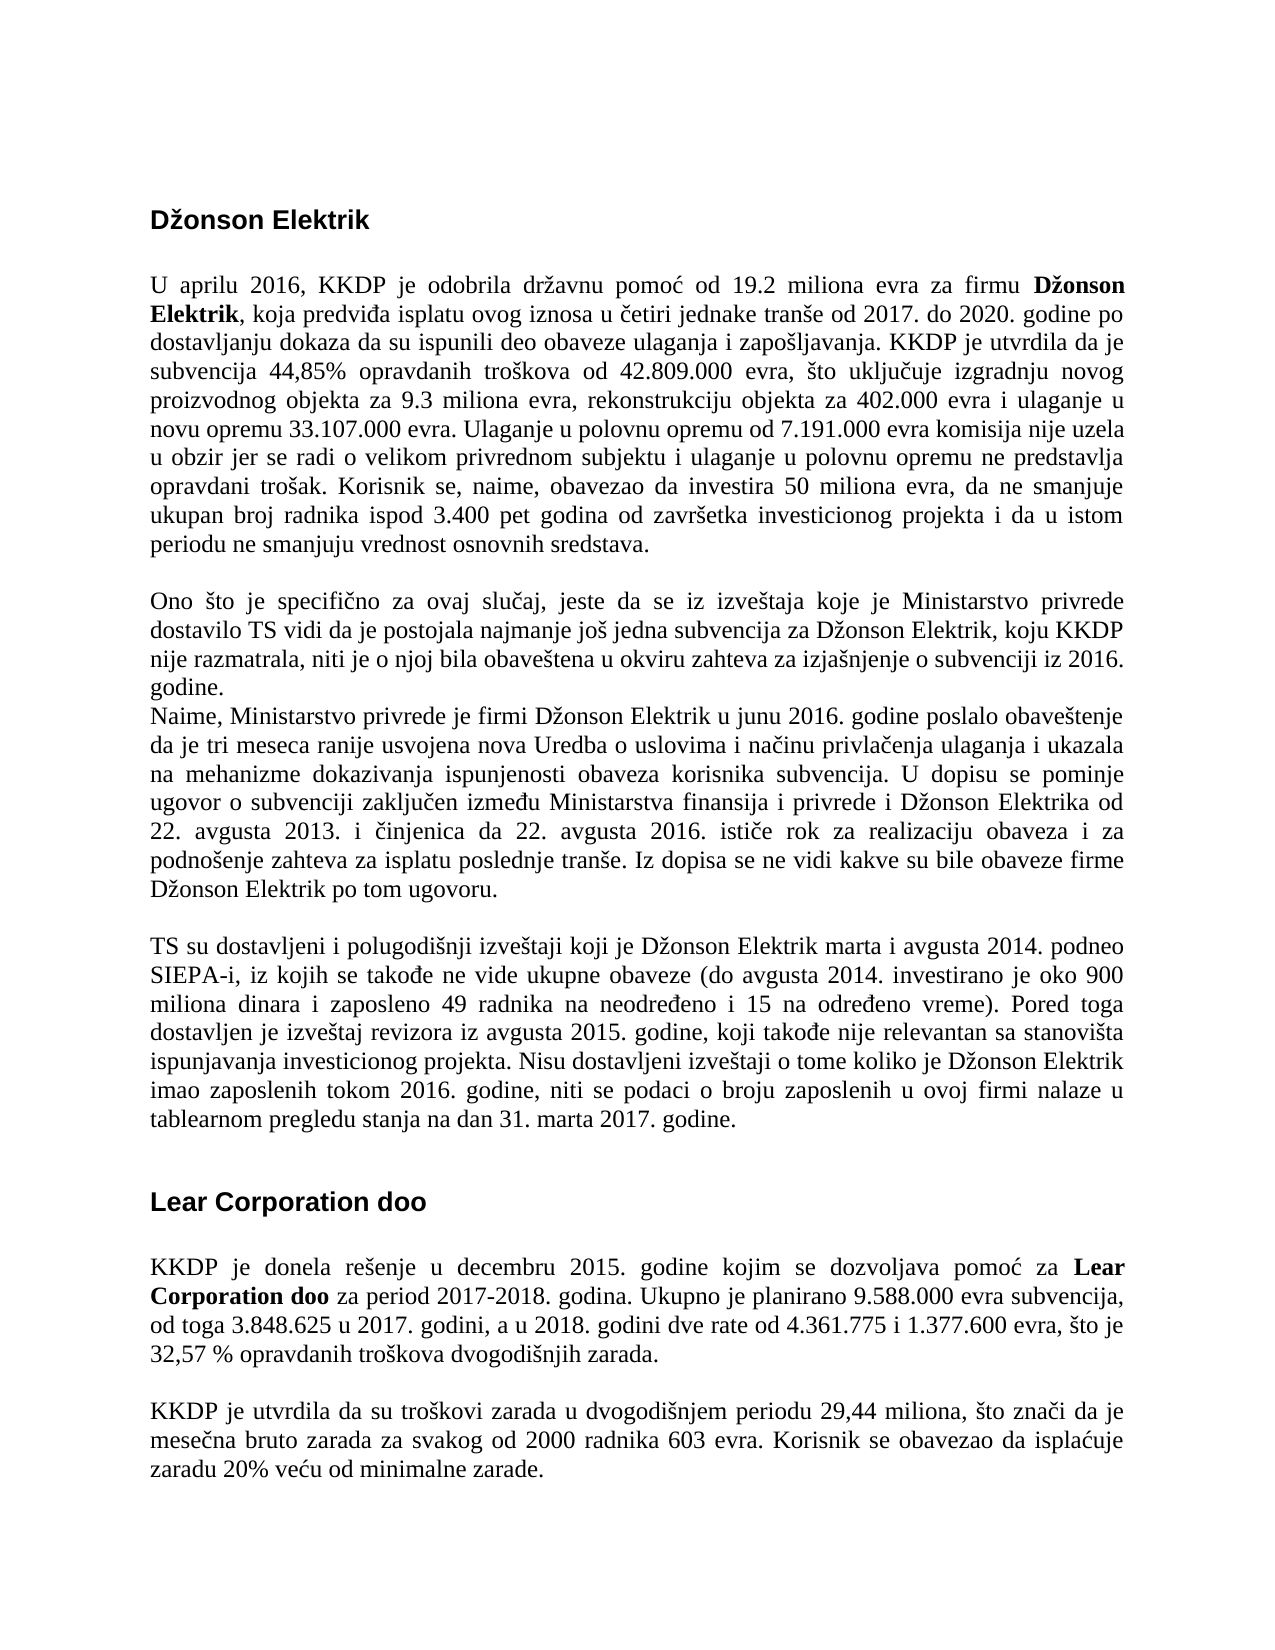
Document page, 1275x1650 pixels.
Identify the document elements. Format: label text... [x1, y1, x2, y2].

text U aprilu 2016, KKDP je odobrila državnu pomoć od 19.2 miliona evra za firmu Džonson Elektrik, koja predviđa isplatu ovog iznosa u četiri jednake tranše od 2017. do 2020. godine po dostavljanju dokaza da su ispunili deo obaveze ulaganja i zapošljavanja. KKDP je utvrdila da je subvencija 44,85% opravdanih troškova od 42.809.000 evra, što uključuje izgradnju novog proizvodnog objekta za 9.3 miliona evra, rekonstrukciju objekta za 402.000 evra i ulaganje u novu opremu 33.107.000 evra. Ulaganje u polovnu opremu od 7.191.000 evra komisija nije uzela u obzir jer se radi o velikom privrednom subjektu i ulaganje u polovnu opremu ne predstavlja opravdani trošak. Korisnik se, naime, obavezao da investira 50 miliona evra, da ne smanjuje ukupan broj radnika ispod 3.400 pet godina od završetka investicionog projekta i da u istom periodu ne smanjuju vrednost osnovnih sredstava. [150, 270, 1125, 557]
text KKDP je utvrdila da su troškovi zarada u dvogodišnjem periodu 29,44 miliona, što znači da je mesečna bruto zarada za svakog od 2000 radnika 603 evra. Korisnik se obavezao da isplaćuje zaradu 20% veću od minimalne zarade. [150, 1396, 1125, 1482]
text Naime, Ministarstvo privrede je firmi Džonson Elektrik u junu 2016. godine poslalo obaveštenje da je tri meseca ranije usvojena nova Uredba o uslovima i načinu privlačenja ulaganja i ukazala na mehanizme dokazivanja ispunjenosti obaveza korisnika subvencija. U dopisu se pominje ugovor o subvenciji zaključen između Ministarstva finansija i privrede i Džonson Elektrika od 22. avgusta 2013. i činjenica da 22. avgusta 2016. ističe rok za realizaciju obaveza i za podnošenje zahteva za isplatu poslednje tranše. Iz dopisa se ne vidi kakve su bile obaveze firme Džonson Elektrik po tom ugovoru. [150, 701, 1125, 902]
text KKDP je donela rešenje u decembru 2015. godine kojim se dozvoljava pomoć za Lear Corporation doo za period 2017-2018. godina. Ukupno je planirano 9.588.000 evra subvencija, od toga 3.848.625 u 2017. godini, a u 2018. godini dve rate od 4.361.775 i 1.377.600 evra, što je 32,57 % opravdanih troškova dvogodišnjih zarada. [150, 1252, 1125, 1367]
text Džonson Elektrik [150, 204, 1125, 235]
text TS su dostavljeni i polugodišnji izveštaji koji je Džonson Elektrik marta i avgusta 2014. podneo SIEPA-i, iz kojih se takođe ne vide ukupne obaveze (do avgusta 2014. investirano je oko 900 miliona dinara i zaposleno 49 radnika na neodređeno i 15 na određeno vreme). Pored toga dostavljen je izveštaj revizora iz avgusta 2015. godine, koji takođe nije relevantan sa stanovišta ispunjavanja investicionog projekta. Nisu dostavljeni izveštaji o tome koliko je Džonson Elektrik imao zaposlenih tokom 2016. godine, niti se podaci o broju zaposlenih u ovoj firmi nalaze u tablearnom pregledu stanja na dan 31. marta 2017. godine. [150, 931, 1125, 1132]
text Ono što je specifično za ovaj slučaj, jeste da se iz izveštaja koje je Ministarstvo privrede dostavilo TS vidi da je postojala najmanje još jedna subvencija za Džonson Elektrik, koju KKDP nije razmatrala, niti je o njoj bila obaveštena u okviru zahteva za izjašnjenje o subvenciji iz 2016. godine. [150, 586, 1125, 701]
text Lear Corporation doo [150, 1186, 1125, 1217]
